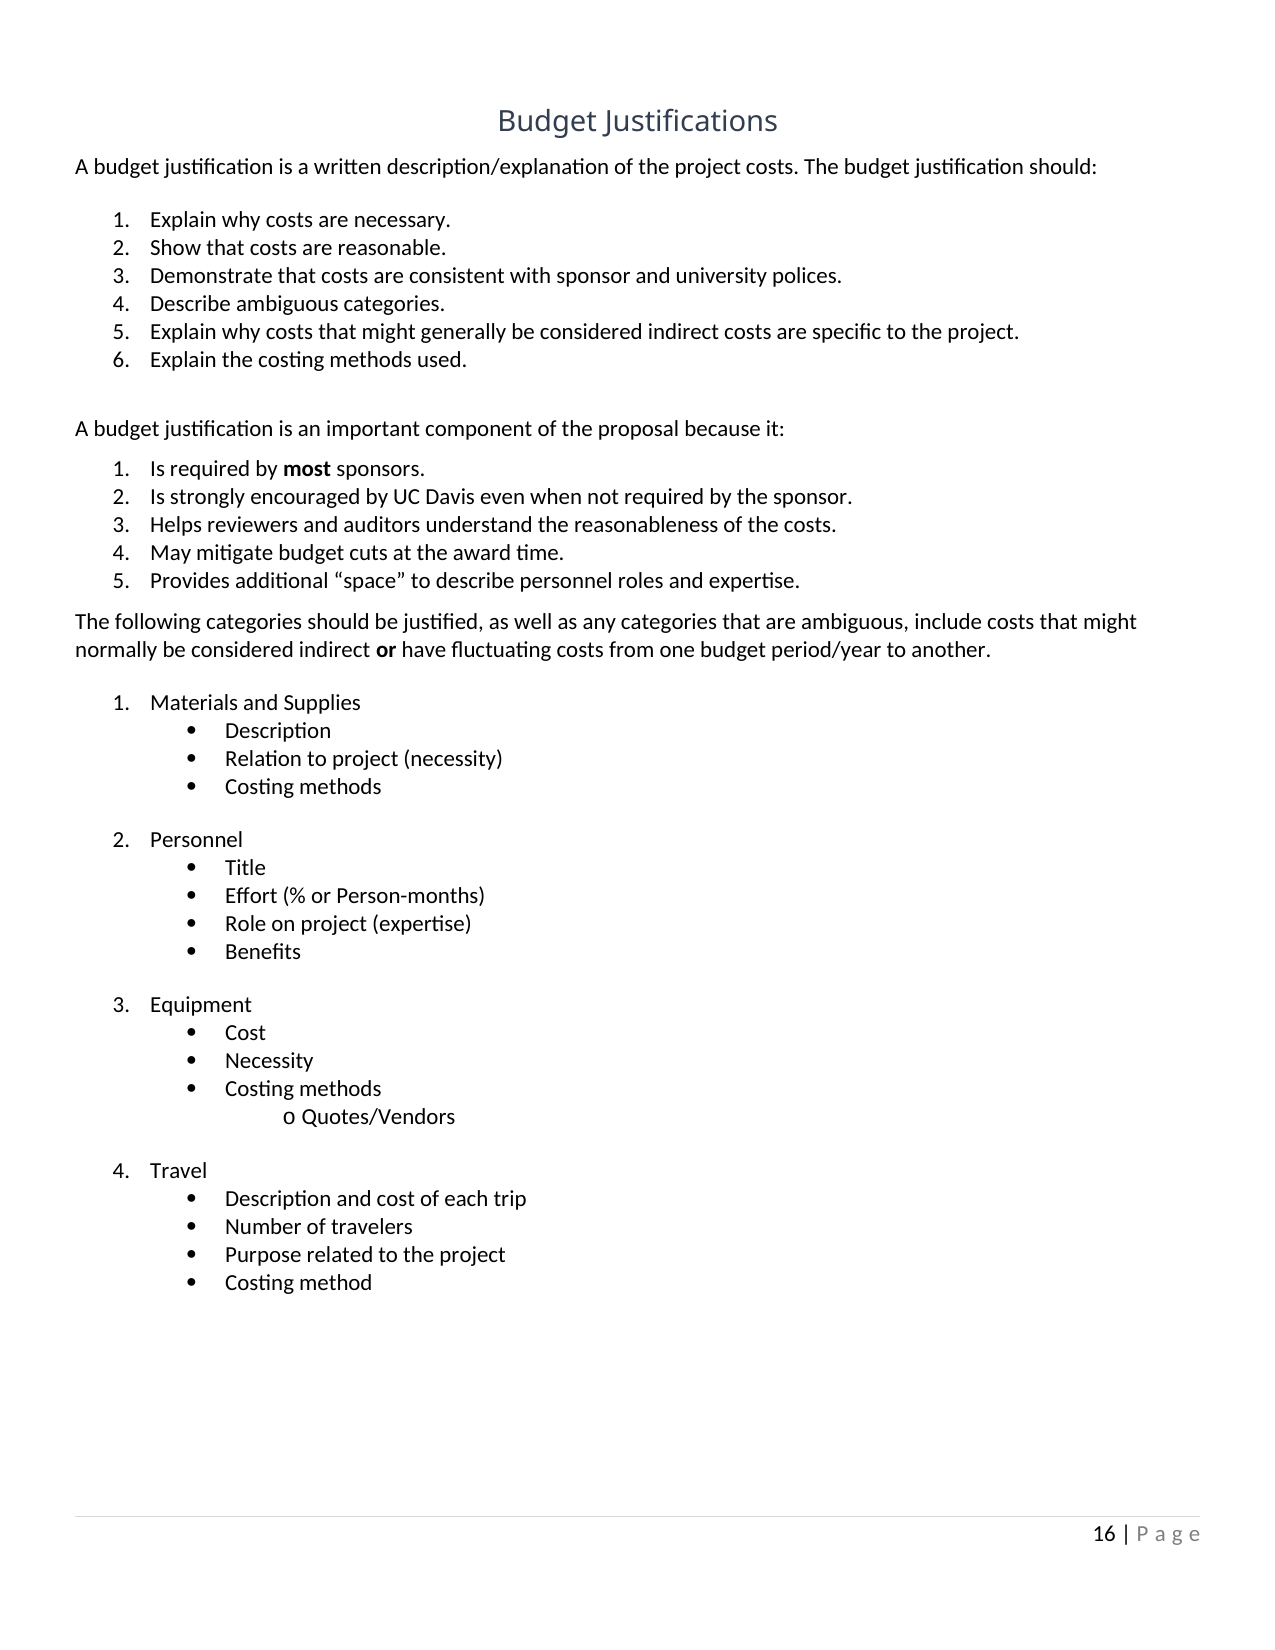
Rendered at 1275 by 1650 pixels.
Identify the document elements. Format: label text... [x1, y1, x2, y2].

list Helps reviewers and auditors understand the reasonableness of the costs. [112, 510, 1200, 538]
text A budget justification is a written description/explanation of the project costs. The budget justification should: [75, 152, 1200, 180]
list Necessity [187, 1046, 1200, 1074]
list Costing methods [187, 1074, 1200, 1102]
list Description [187, 716, 1200, 744]
list Describe ambiguous categories. [112, 289, 1200, 317]
list Travel [112, 1156, 1200, 1184]
list Costing methods [187, 772, 1200, 800]
list Description and cost of each trip [187, 1184, 1200, 1212]
list Effort (% or Person-months) [187, 881, 1200, 909]
list Materials and Supplies [112, 688, 1200, 716]
list Number of travelers [187, 1212, 1200, 1241]
text A budget justification is an important component of the proposal because it: [75, 414, 1200, 442]
list Relation to project (necessity) [187, 744, 1200, 772]
list Equipment [112, 990, 1200, 1018]
list Demonstrate that costs are consistent with sponsor and university polices. [112, 261, 1200, 289]
list Purpose related to the project [187, 1241, 1200, 1268]
list Explain why costs are necessary. [112, 205, 1200, 233]
list Explain why costs that might generally be considered indirect costs are specific to the project. [112, 317, 1200, 345]
list Costing method [187, 1268, 1200, 1297]
list Benefits [187, 937, 1200, 965]
subtitle Budget Justifications [75, 100, 1200, 140]
list Role on project (expertise) [187, 909, 1200, 937]
list Title [187, 853, 1200, 881]
list Cost [187, 1018, 1200, 1046]
text The following categories should be justified, as well as any categories that are ambiguous, include costs that might normally be considered indirect or have fluctuating costs from one budget period/year to another. [75, 607, 1200, 663]
list Quotes/Vendors [282, 1102, 1200, 1131]
list Is strongly encouraged by UC Davis even when not required by the sponsor. [112, 482, 1200, 510]
list Is required by most sponsors. [112, 454, 1200, 482]
list Personnel [112, 825, 1200, 853]
list May mitigate budget cuts at the award time. [112, 538, 1200, 566]
list Show that costs are reasonable. [112, 233, 1200, 261]
list Provides additional “space” to describe personnel roles and expertise. [112, 566, 1200, 594]
list Explain the costing methods used. [112, 345, 1200, 373]
